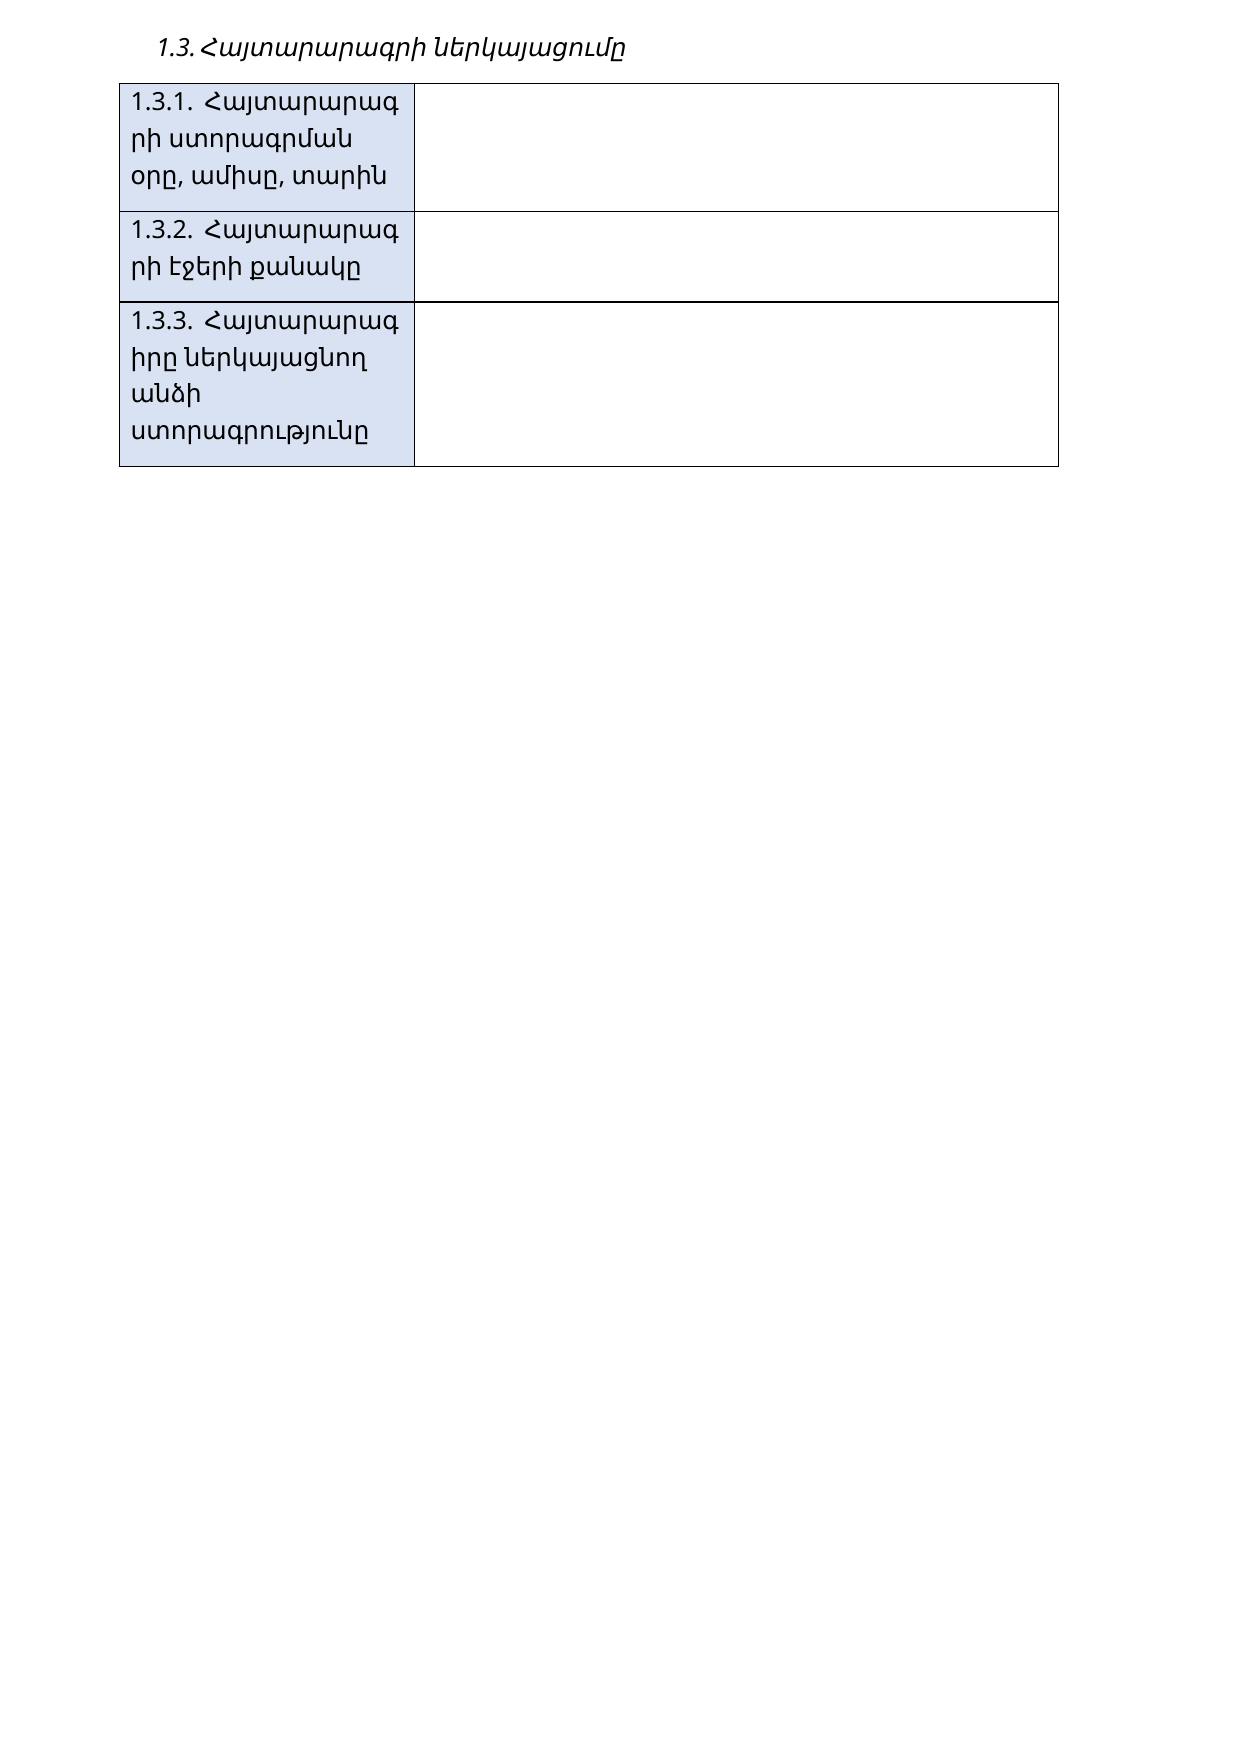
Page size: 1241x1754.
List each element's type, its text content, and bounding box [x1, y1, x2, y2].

table_header [415, 84, 1058, 211]
table_cell [415, 212, 1058, 301]
table_cell Հայտարարագիրը ներկայացնող անձի ստորագրությունը [120, 303, 414, 466]
table_cell Հայտարարագրի էջերի քանակը [120, 212, 414, 301]
table_header Հայտարարագրի ստորագրման օրը, ամիսը, տարին [120, 84, 414, 211]
list Հայտարարագրի ներկայացումը [156, 29, 1171, 64]
table_cell [415, 303, 1058, 466]
